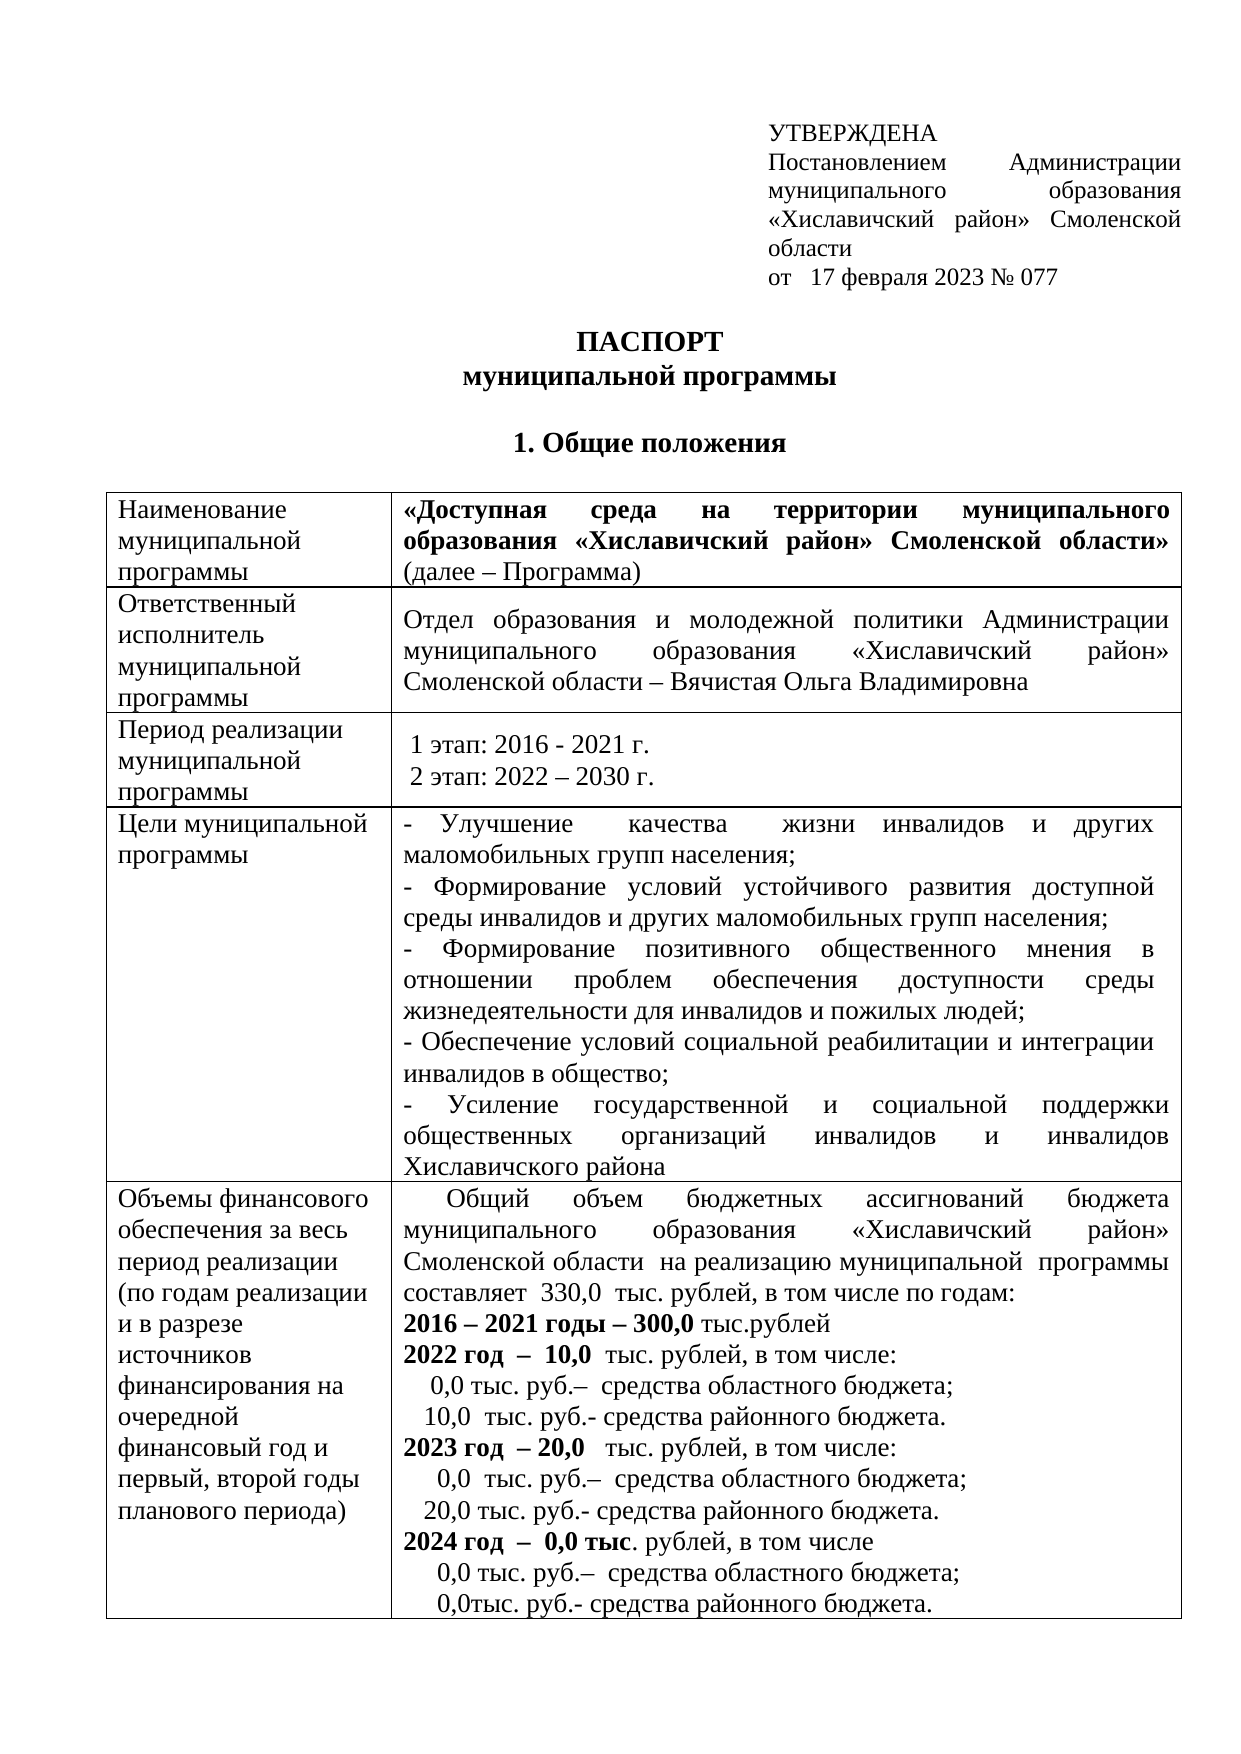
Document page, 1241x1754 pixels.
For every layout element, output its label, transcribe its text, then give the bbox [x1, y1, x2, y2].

table_header Наименование муниципальной программы [107, 493, 391, 586]
text от 17 февраля 2023 № 077 [768, 262, 1181, 291]
table_cell Цели муниципальной программы [107, 808, 391, 1181]
text Постановлением Администрации муниципального образования «Хиславичский район» Смоленской области [768, 147, 1181, 262]
table_cell 1 этап: 2016 - 2021 г. 2 этап: 2022 – 2030 г. [392, 713, 1181, 806]
text 1. Общие положения [118, 425, 1181, 458]
table_cell Период реализации муниципальной программы [107, 713, 391, 806]
table_cell Ответственный исполнитель муниципальной программы [107, 588, 391, 712]
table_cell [392, 1182, 1181, 1618]
title ПАСПОРТ [118, 324, 1181, 358]
table_cell - Улучшение качества жизни инвалидов и других маломобильных групп населения; - Формирование условий устойчивого развития доступной среды инвалидов и других маломобильных групп населения; - Формирование позитивного общественного мнения в отношении проблем обеспечения доступности среды жизнедеятельности для инвалидов и пожилых людей; - Обеспечение условий социальной реабилитации и интеграции инвалидов в общество; - Усиление государственной и социальной поддержки общественных организаций инвалидов и инвалидов Хиславичского района [392, 808, 1181, 1181]
text УТВЕРЖДЕНА [768, 118, 1181, 147]
table_header «Доступная среда на территории муниципального образования «Хиславичский район» Смоленской области» (далее – Программа) [392, 493, 1181, 586]
title муниципальной программы [118, 358, 1181, 391]
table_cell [107, 1182, 391, 1618]
table_cell Отдел образования и молодежной политики Администрации муниципального образования «Хиславичский район» Смоленской области – Вячистая Ольга Владимировна [392, 588, 1181, 712]
